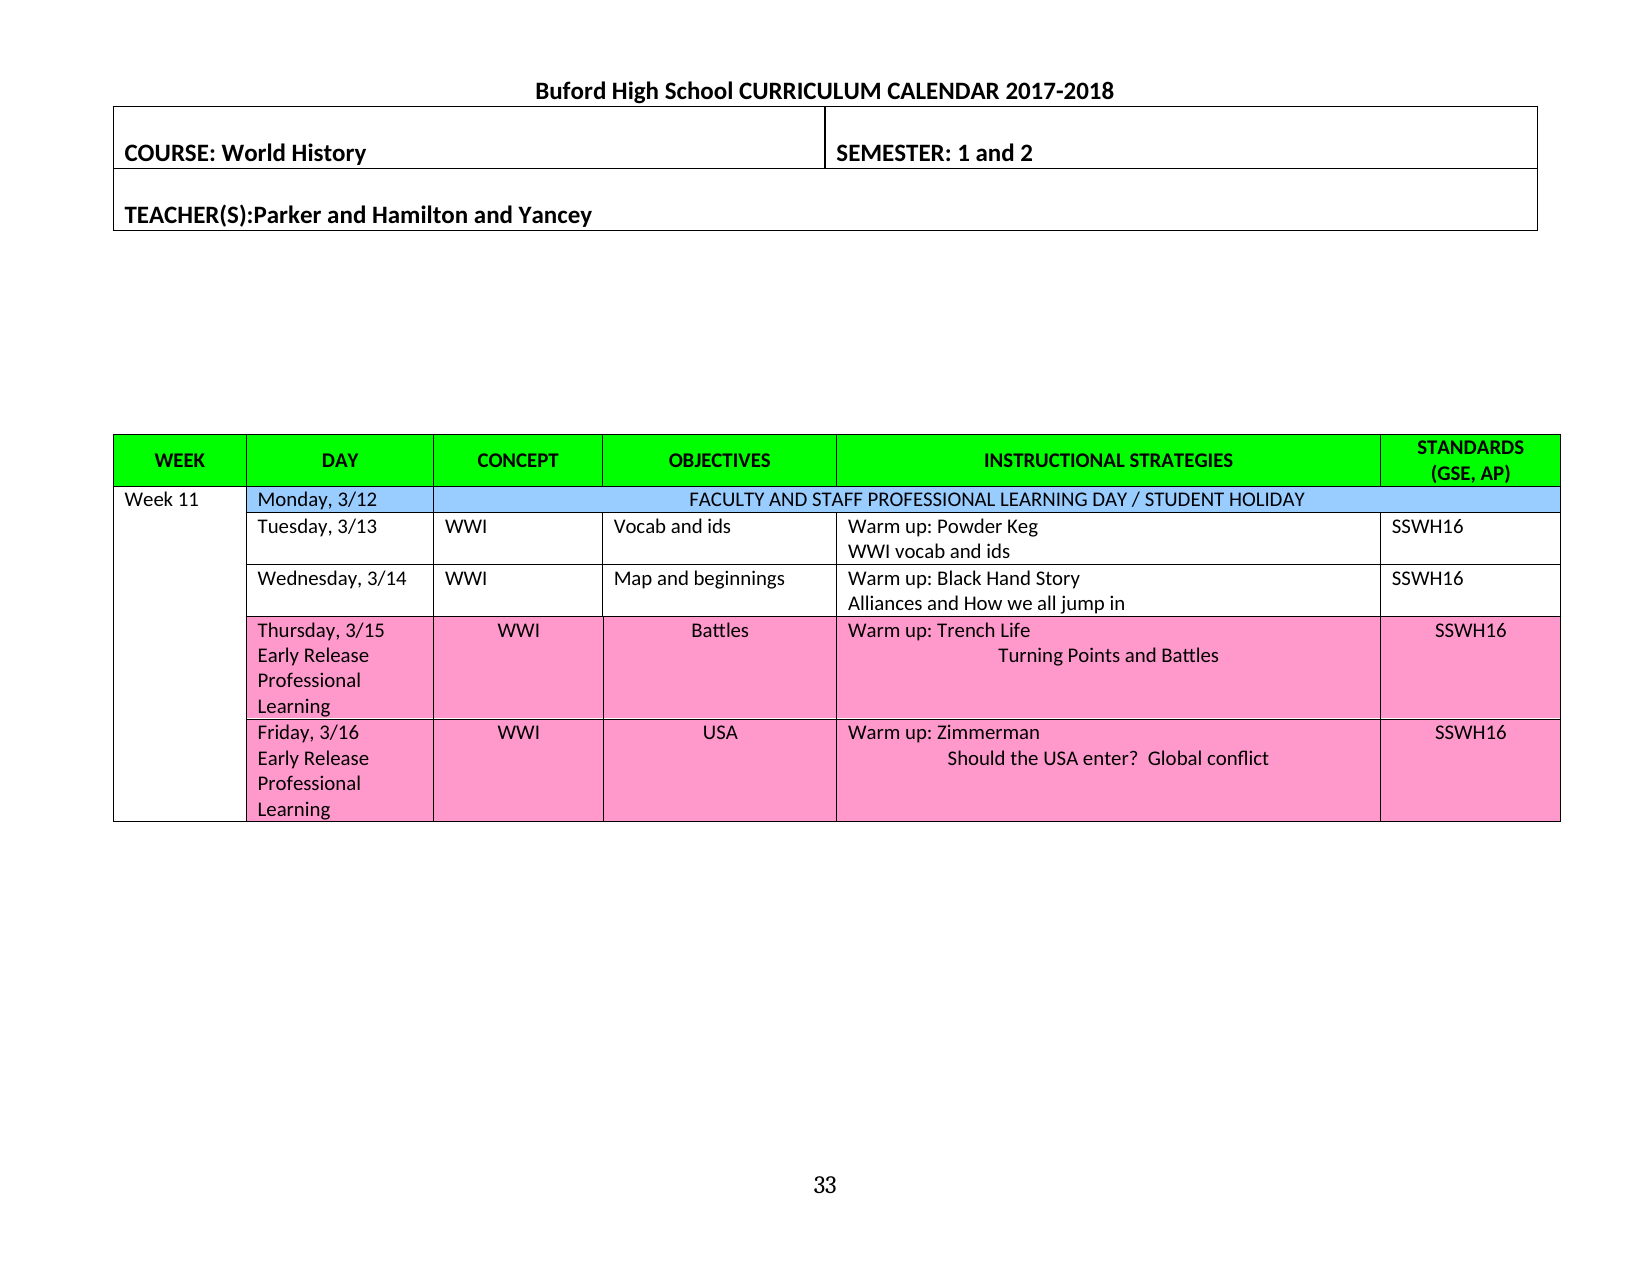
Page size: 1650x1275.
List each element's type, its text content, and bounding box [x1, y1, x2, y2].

table_header WEEK [114, 435, 246, 486]
table_cell Map and beginnings [603, 565, 836, 616]
table_cell Warm up: Black Hand Story Alliances and How we all jump in [837, 565, 1380, 616]
table_cell WWI [434, 720, 603, 821]
table_cell SSWH16 [1381, 720, 1560, 821]
table_cell Battles [604, 617, 836, 718]
table_header STANDARDS (GSE, AP) [1381, 435, 1560, 486]
table_cell SSWH16 [1381, 565, 1560, 616]
table_cell Monday, 3/12 [247, 487, 433, 512]
table_cell Warm up: Trench Life Turning Points and Battles [837, 617, 1380, 718]
table_cell Wednesday, 3/14 [247, 565, 433, 616]
table_cell Friday, 3/16 Early Release Professional Learning [247, 720, 433, 821]
table_cell SSWH16 [1381, 513, 1560, 564]
table_cell WWI [434, 513, 602, 564]
table_header CONCEPT [434, 435, 602, 486]
table_cell FACULTY AND STAFF PROFESSIONAL LEARNING DAY / STUDENT HOLIDAY [434, 487, 1560, 512]
table_cell Warm up: Zimmerman Should the USA enter? Global conflict [837, 720, 1380, 821]
table_cell Vocab and ids [603, 513, 836, 564]
table_cell Week 11 [114, 487, 246, 821]
table_cell USA [604, 720, 836, 821]
table_cell Tuesday, 3/13 [247, 513, 433, 564]
table_cell SSWH16 [1381, 617, 1560, 718]
table_cell WWI [434, 565, 602, 616]
table_cell Thursday, 3/15 Early Release Professional Learning [247, 617, 433, 718]
table_header INSTRUCTIONAL STRATEGIES [837, 435, 1380, 486]
table_header OBJECTIVES [603, 435, 836, 486]
table_cell Warm up: Powder Keg WWI vocab and ids [837, 513, 1380, 564]
table_cell WWI [434, 617, 603, 718]
table_header DAY [247, 435, 433, 486]
